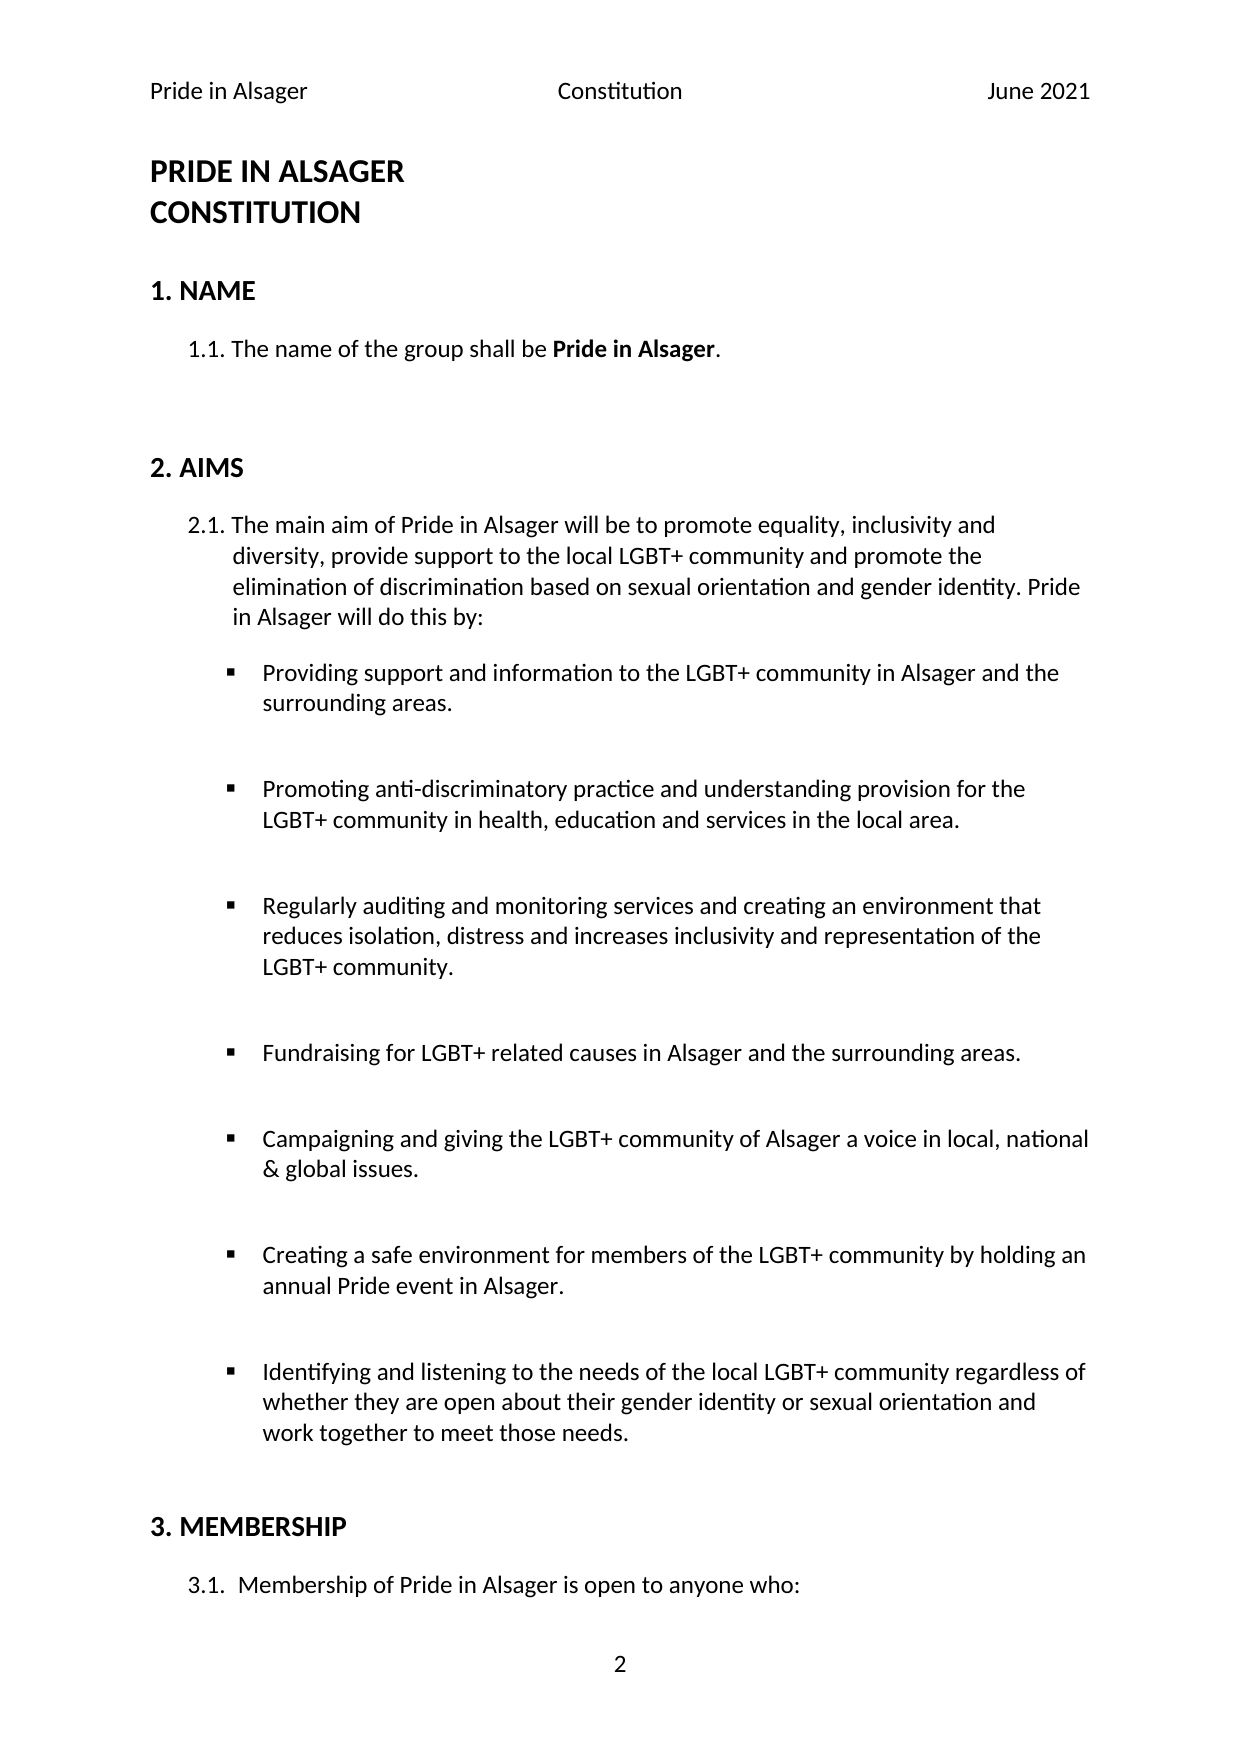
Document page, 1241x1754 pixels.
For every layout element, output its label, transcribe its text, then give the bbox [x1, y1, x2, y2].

list NAME [150, 272, 1090, 308]
text CONSTITUTION [150, 191, 1090, 231]
list Regularly auditing and monitoring services and creating an environment that reduces isolation, distress and increases inclusivity and representation of the LGBT+ community. [225, 890, 1090, 981]
list Membership of Pride in Alsager is open to anyone who: [187, 1569, 1090, 1599]
list Promoting anti-discriminatory practice and understanding provision for the LGBT+ community in health, education and services in the local area. [225, 773, 1090, 834]
list Campaigning and giving the LGBT+ community of Alsager a voice in local, national & global issues. [225, 1123, 1090, 1184]
list Fundraising for LGBT+ related causes in Alsager and the surrounding areas. [225, 1037, 1090, 1067]
text PRIDE IN ALSAGER [150, 150, 1090, 191]
list MEMBERSHIP [150, 1508, 1090, 1544]
list The name of the group shall be Pride in Alsager. [187, 333, 1090, 363]
list Identifying and listening to the needs of the local LGBT+ community regardless of whether they are open about their gender identity or sexual orientation and work together to meet those needs. [225, 1356, 1090, 1448]
list Providing support and information to the LGBT+ community in Alsager and the surrounding areas. [225, 657, 1090, 718]
list The main aim of Pride in Alsager will be to promote equality, inclusivity and diversity, provide support to the local LGBT+ community and promote the elimination of discrimination based on sexual orientation and gender identity. Pride in Alsager will do this by: [187, 509, 1090, 632]
list Creating a safe environment for members of the LGBT+ community by holding an annual Pride event in Alsager. [225, 1239, 1090, 1301]
list AIMS [150, 449, 1090, 484]
